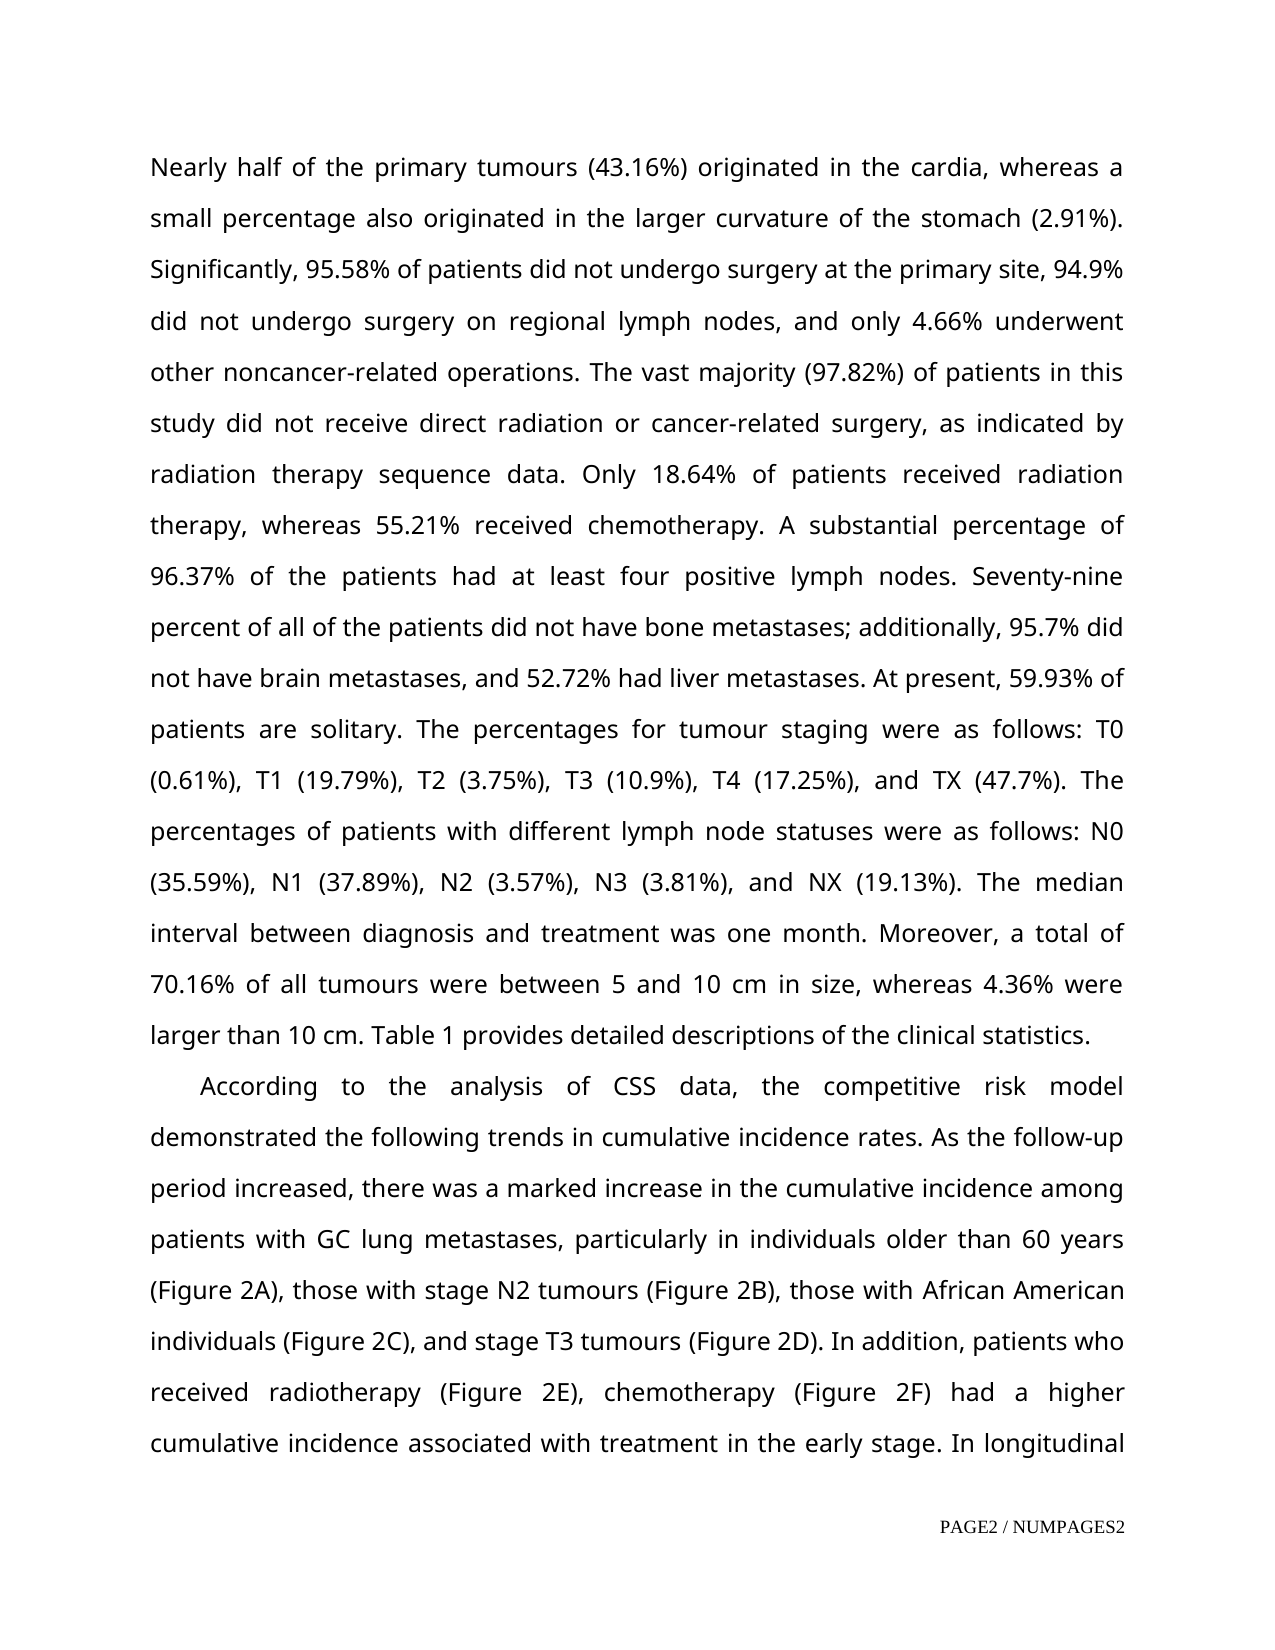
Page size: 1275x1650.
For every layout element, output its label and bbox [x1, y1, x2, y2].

text [150, 1069, 1125, 1460]
text [150, 150, 1125, 1052]
